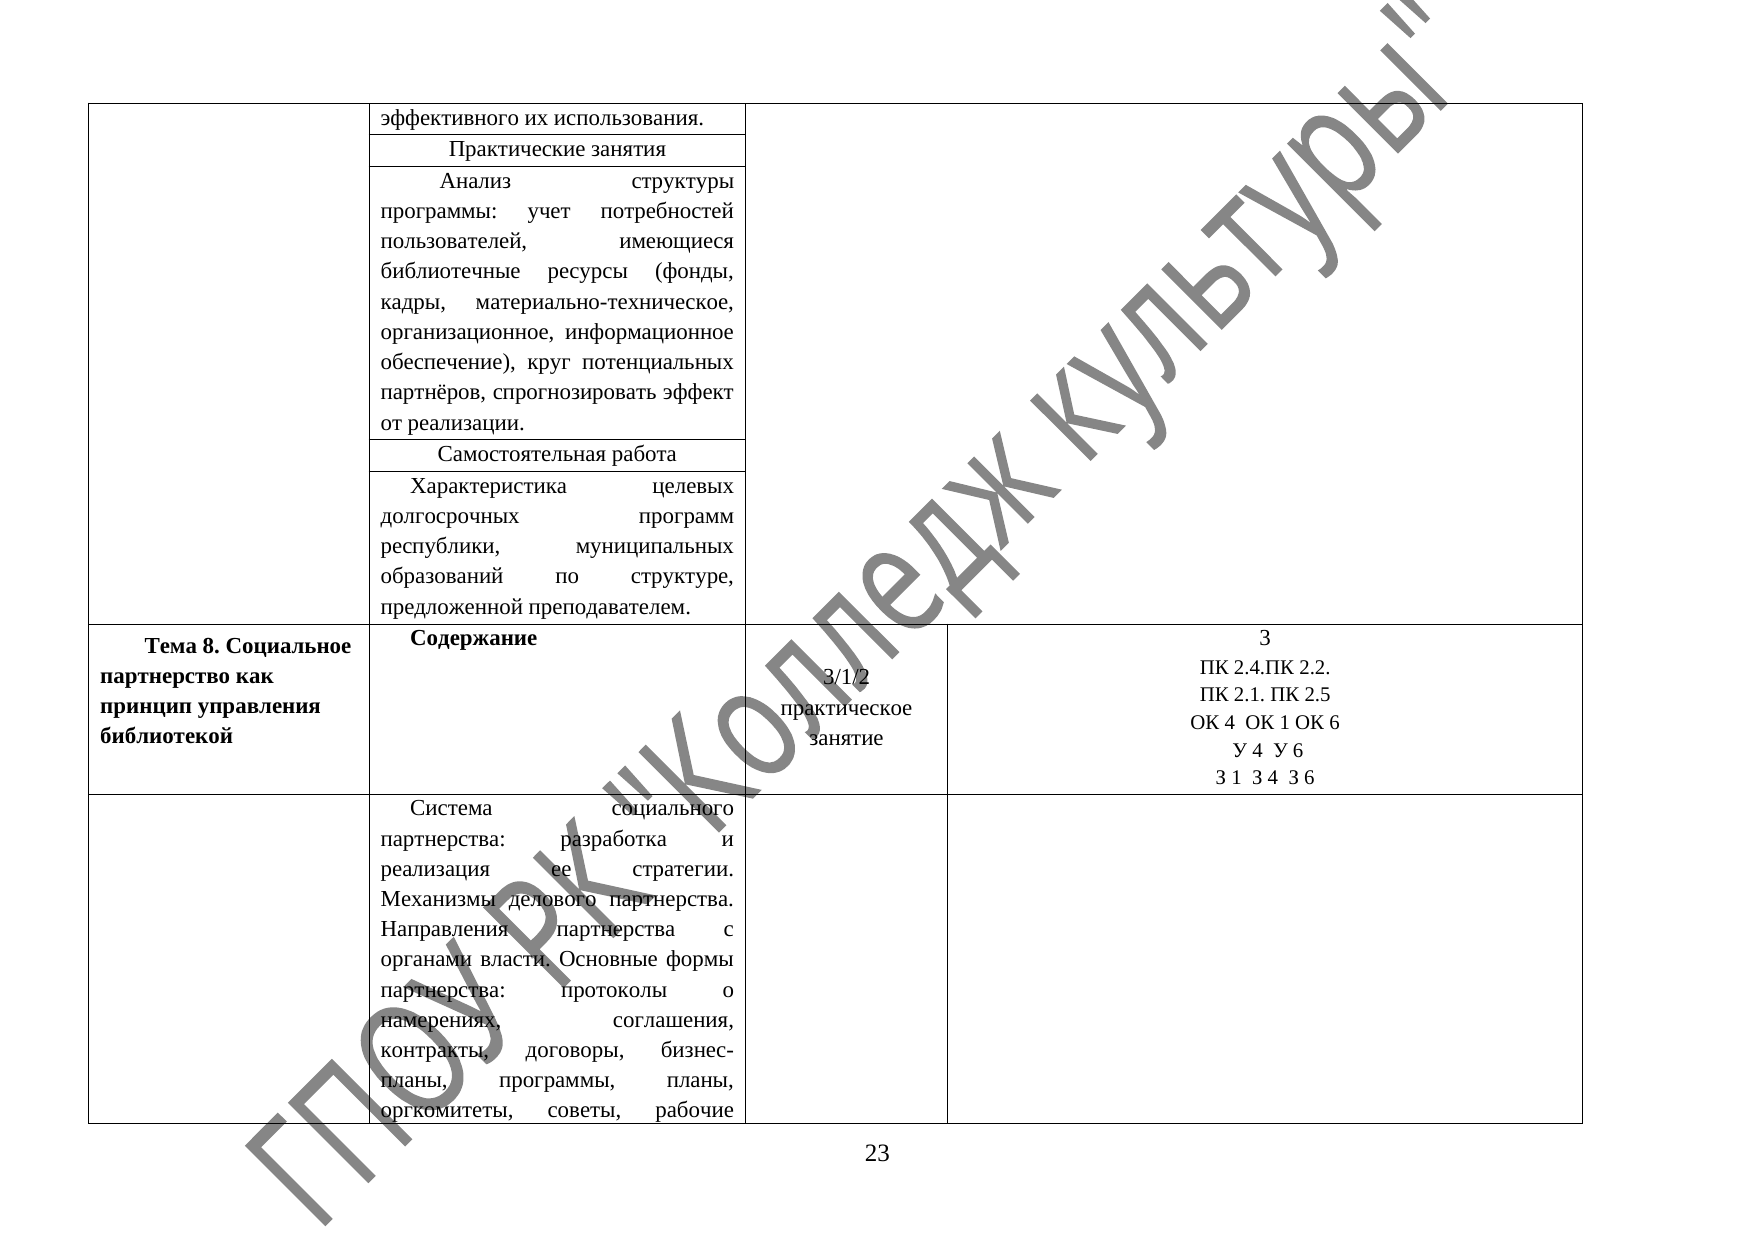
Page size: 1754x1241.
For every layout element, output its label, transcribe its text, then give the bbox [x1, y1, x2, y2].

table_cell Характеристика целевых долгосрочных программ республики, муниципальных образований по структуре, предложенной преподавателем. [370, 472, 745, 623]
table_cell [746, 104, 1582, 623]
table_cell [948, 795, 1582, 1123]
table_cell Тема 8. Социальное партнерство как принцип управления библиотекой [89, 625, 369, 793]
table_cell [370, 795, 745, 1123]
table_cell Анализ структуры программы: учет потребностей пользователей, имеющиеся библиотечные ресурсы (фонды, кадры, материально-техническое, организационное, информационное обеспечение), круг потенциальных партнёров, спрогнозировать эффект от реализации. [370, 167, 745, 439]
table_cell [746, 795, 947, 1123]
table_cell Практические занятия [370, 135, 745, 166]
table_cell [370, 104, 745, 134]
table_cell [89, 104, 369, 623]
table_cell Содержание [370, 625, 745, 793]
table_cell 3/1/2 практическое занятие [746, 625, 947, 793]
table_cell 3 ПК 2.4.ПК 2.2. ПК 2.1. ПК 2.5 ОК 4 ОК 1 ОК 6 У 4 У 6 З 1 З 4 З 6 [948, 625, 1582, 793]
table_cell [89, 795, 369, 1123]
table_cell Самостоятельная работа [370, 440, 745, 471]
